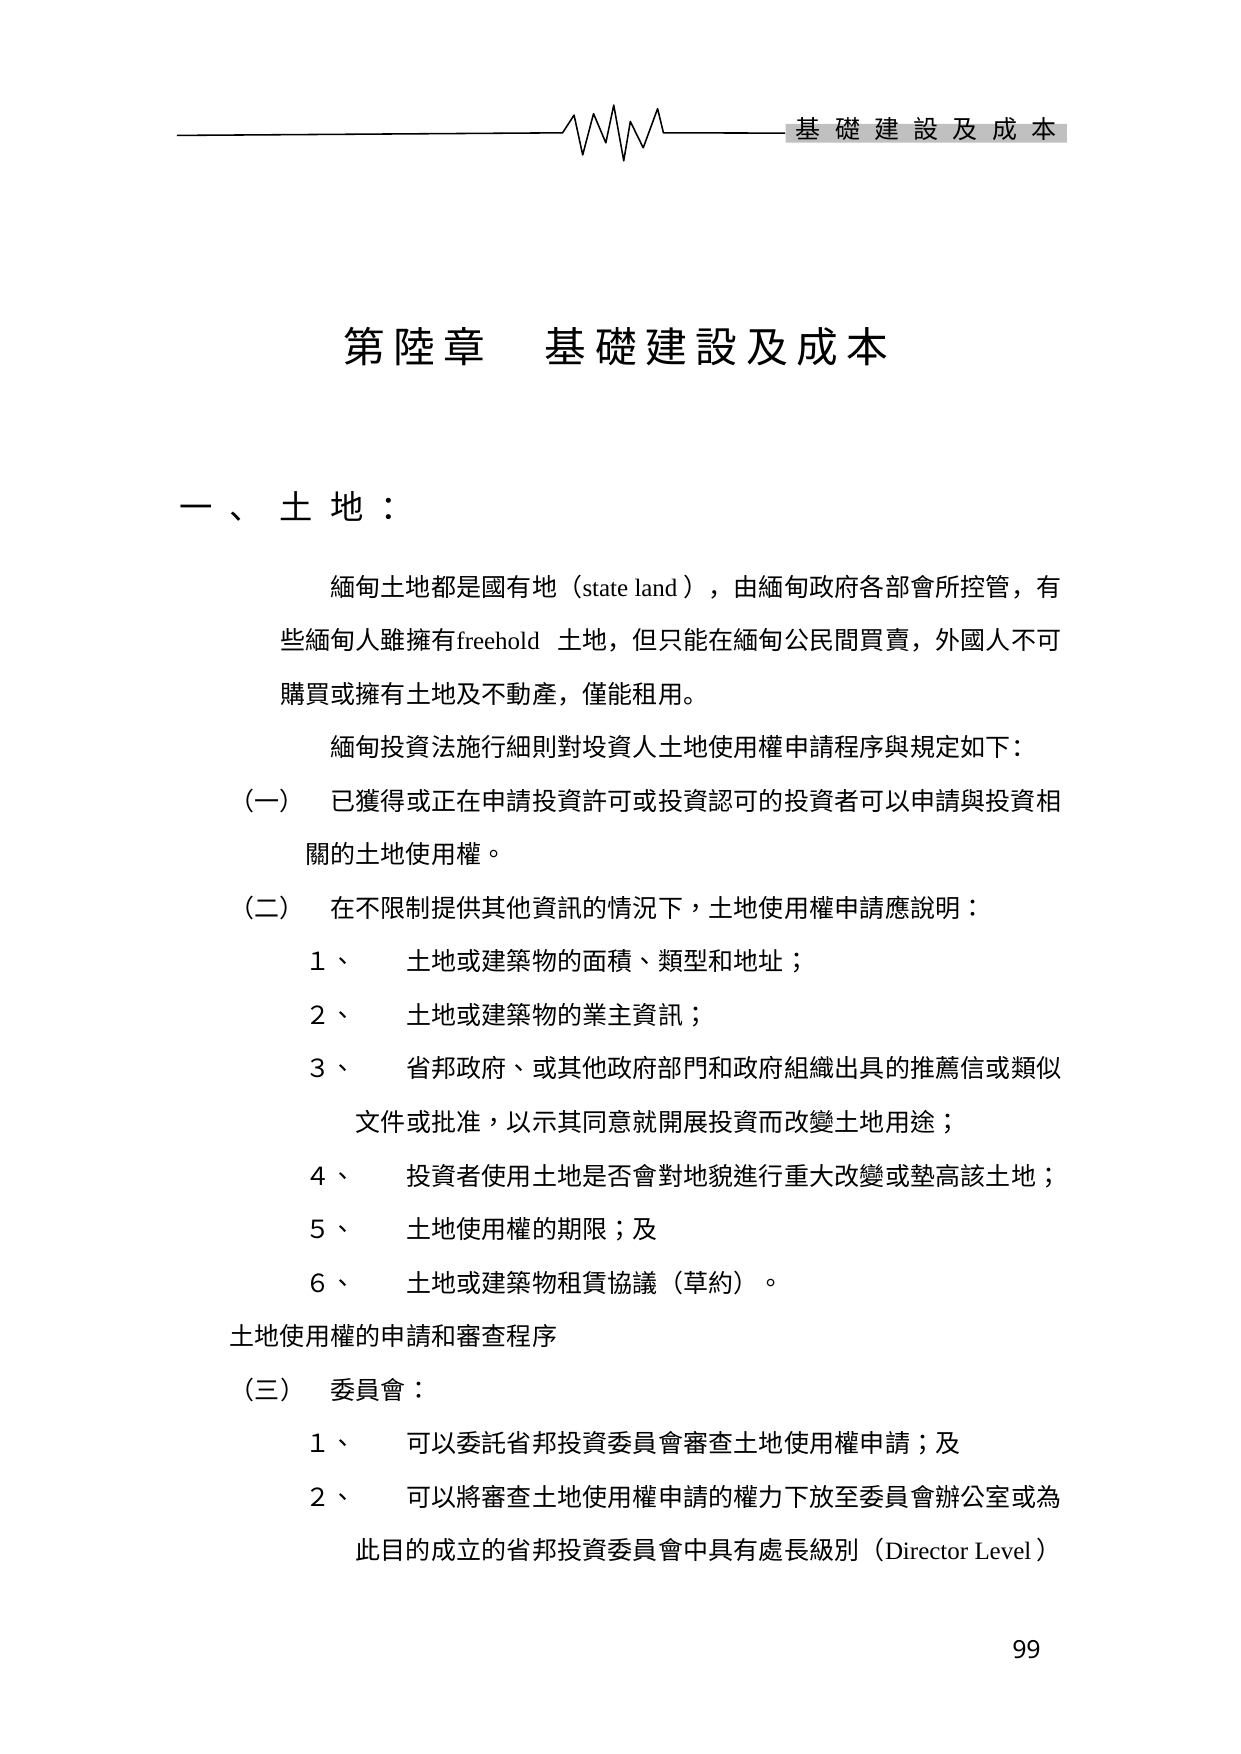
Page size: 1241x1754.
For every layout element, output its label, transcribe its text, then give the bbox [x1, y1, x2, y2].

text （三） 委員會： [204, 1362, 1061, 1415]
text ６、 土地或建築物租賃協議（草約）。 [280, 1254, 1061, 1308]
text １、 土地或建築物的面積、類型和地址； [280, 933, 1061, 987]
text 第陸章 基礎建設及成本 [179, 291, 1061, 398]
text （一） 已獲得或正在申請投資許可或投資認可的投資者可以申請與投資相關的土地使用權。 [204, 773, 1061, 880]
text ５、 土地使用權的期限；及 [280, 1201, 1061, 1254]
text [280, 1469, 1061, 1576]
text ２、 土地或建築物的業主資訊； [280, 987, 1061, 1040]
text 緬甸投資法施行細則對坄資人土地使用權申請程序與規定如下： [277, 719, 1061, 773]
text （二） 在不限制提供其他資訊的情況下，土地使用權申請應說明： [204, 880, 1061, 933]
text １、 可以委託省邦投資委員會審查⼟地使用權申請；及 [280, 1415, 1061, 1469]
text ４、 投資者使用土地是否會對地貌進行重大改變或墊高該土地； [280, 1147, 1061, 1201]
text 一、土地： [179, 478, 1061, 532]
text ３、 省邦政府、或其他政府部門和政府組織出具的推薦信或類似文件或批准，以示其同意就開展投資而改變土地用途； [280, 1040, 1061, 1147]
text 緬甸土地都是國有地（state land），由緬甸政府各部會所控管，有些緬甸人雖擁有freehold土地，但只能在緬甸公民間買賣，外國人不可購買或擁有土地及不動產，僅能租用。 [277, 558, 1061, 719]
text 土地使用權的申請和審查程序 [204, 1308, 1061, 1362]
